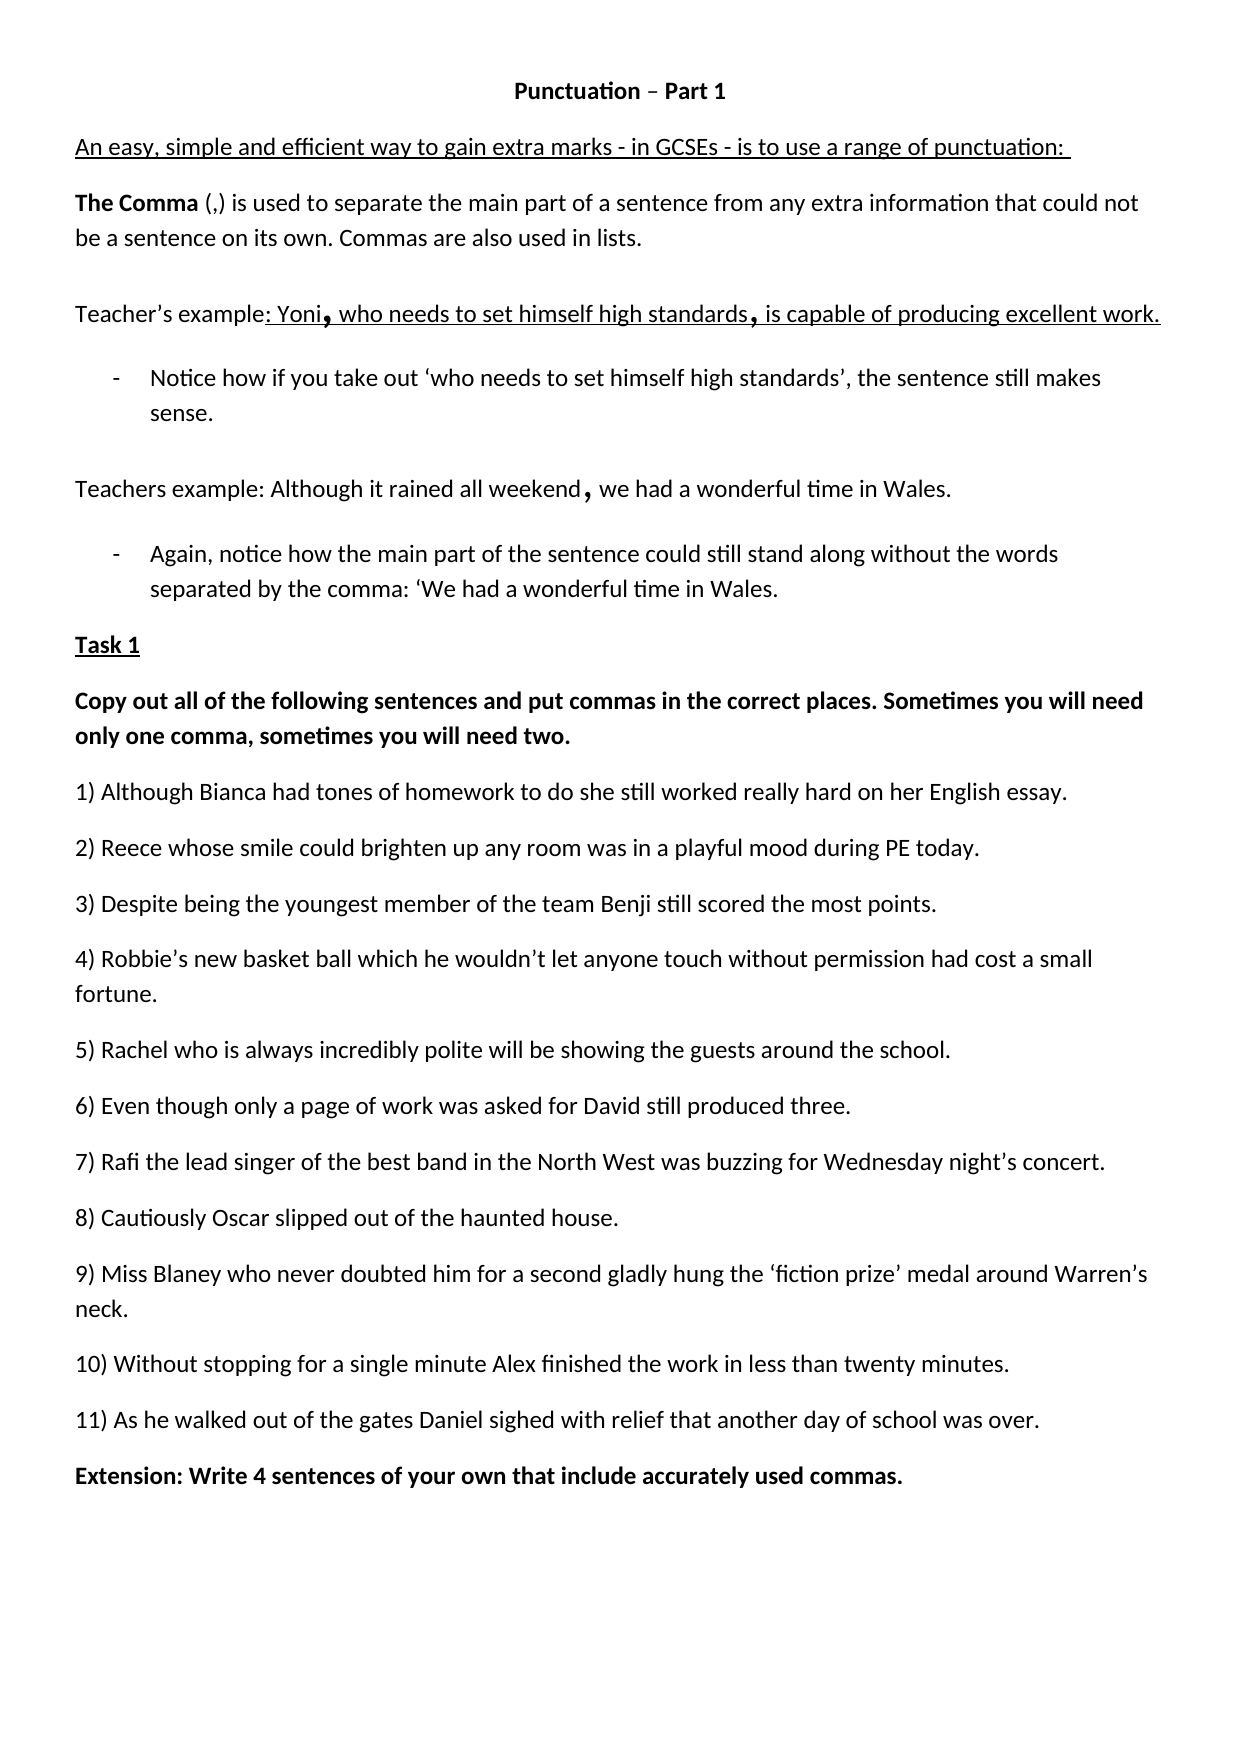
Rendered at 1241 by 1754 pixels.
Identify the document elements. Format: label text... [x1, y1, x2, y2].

text Teacher’s example: Yoni, who needs to set himself high standards, is capable of producing excellent work. [75, 277, 1165, 333]
text 5) Rachel who is always incredibly polite will be showing the guests around the school. [75, 1034, 1165, 1065]
text 3) Despite being the youngest member of the team Benji still scored the most points. [75, 888, 1165, 918]
text 11) As he walked out of the gates Daniel sighed with relief that another day of school was over. [75, 1404, 1165, 1435]
text The Comma (,) is used to separate the main part of a sentence from any extra information that could not be a sentence on its own. Commas are also used in lists. [75, 187, 1165, 252]
list Notice how if you take out ‘who needs to set himself high standards’, the sentence still makes sense. [112, 363, 1165, 428]
text 8) Cautiously Oscar slipped out of the haunted house. [75, 1202, 1165, 1232]
text Extension: Write 4 sentences of your own that include accurately used commas. [75, 1460, 1165, 1491]
text Teachers example: Although it rained all weekend, we had a wonderful time in Wales. [75, 453, 1165, 509]
text 7) Rafi the lead singer of the best band in the North West was buzzing for Wednesday night’s concert. [75, 1146, 1165, 1177]
list Again, notice how the main part of the sentence could still stand along without the words separated by the comma: ‘We had a wonderful time in Wales. [112, 538, 1165, 604]
text 9) Miss Blaney who never doubted him for a second gladly hung the ‘fiction prize’ medal around Warren’s neck. [75, 1258, 1165, 1323]
text 10) Without stopping for a single minute Alex finished the work in less than twenty minutes. [75, 1348, 1165, 1379]
text 1) Although Bianca had tones of homework to do she still worked really hard on her English essay. [75, 776, 1165, 807]
text Task 1 [75, 629, 1165, 660]
text An easy, simple and efficient way to gain extra marks - in GCSEs - is to use a range of punctuation: [75, 131, 1165, 161]
text 2) Reece whose smile could brighten up any room was in a playful mood during PE today. [75, 832, 1165, 862]
text Copy out all of the following sentences and put commas in the correct places. Sometimes you will need only one comma, sometimes you will need two. [75, 685, 1165, 751]
text Punctuation – Part 1 [75, 75, 1165, 106]
text 6) Even though only a page of work was asked for David still produced three. [75, 1090, 1165, 1121]
text 4) Robbie’s new basket ball which he wouldn’t let anyone touch without permission had cost a small fortune. [75, 943, 1165, 1009]
